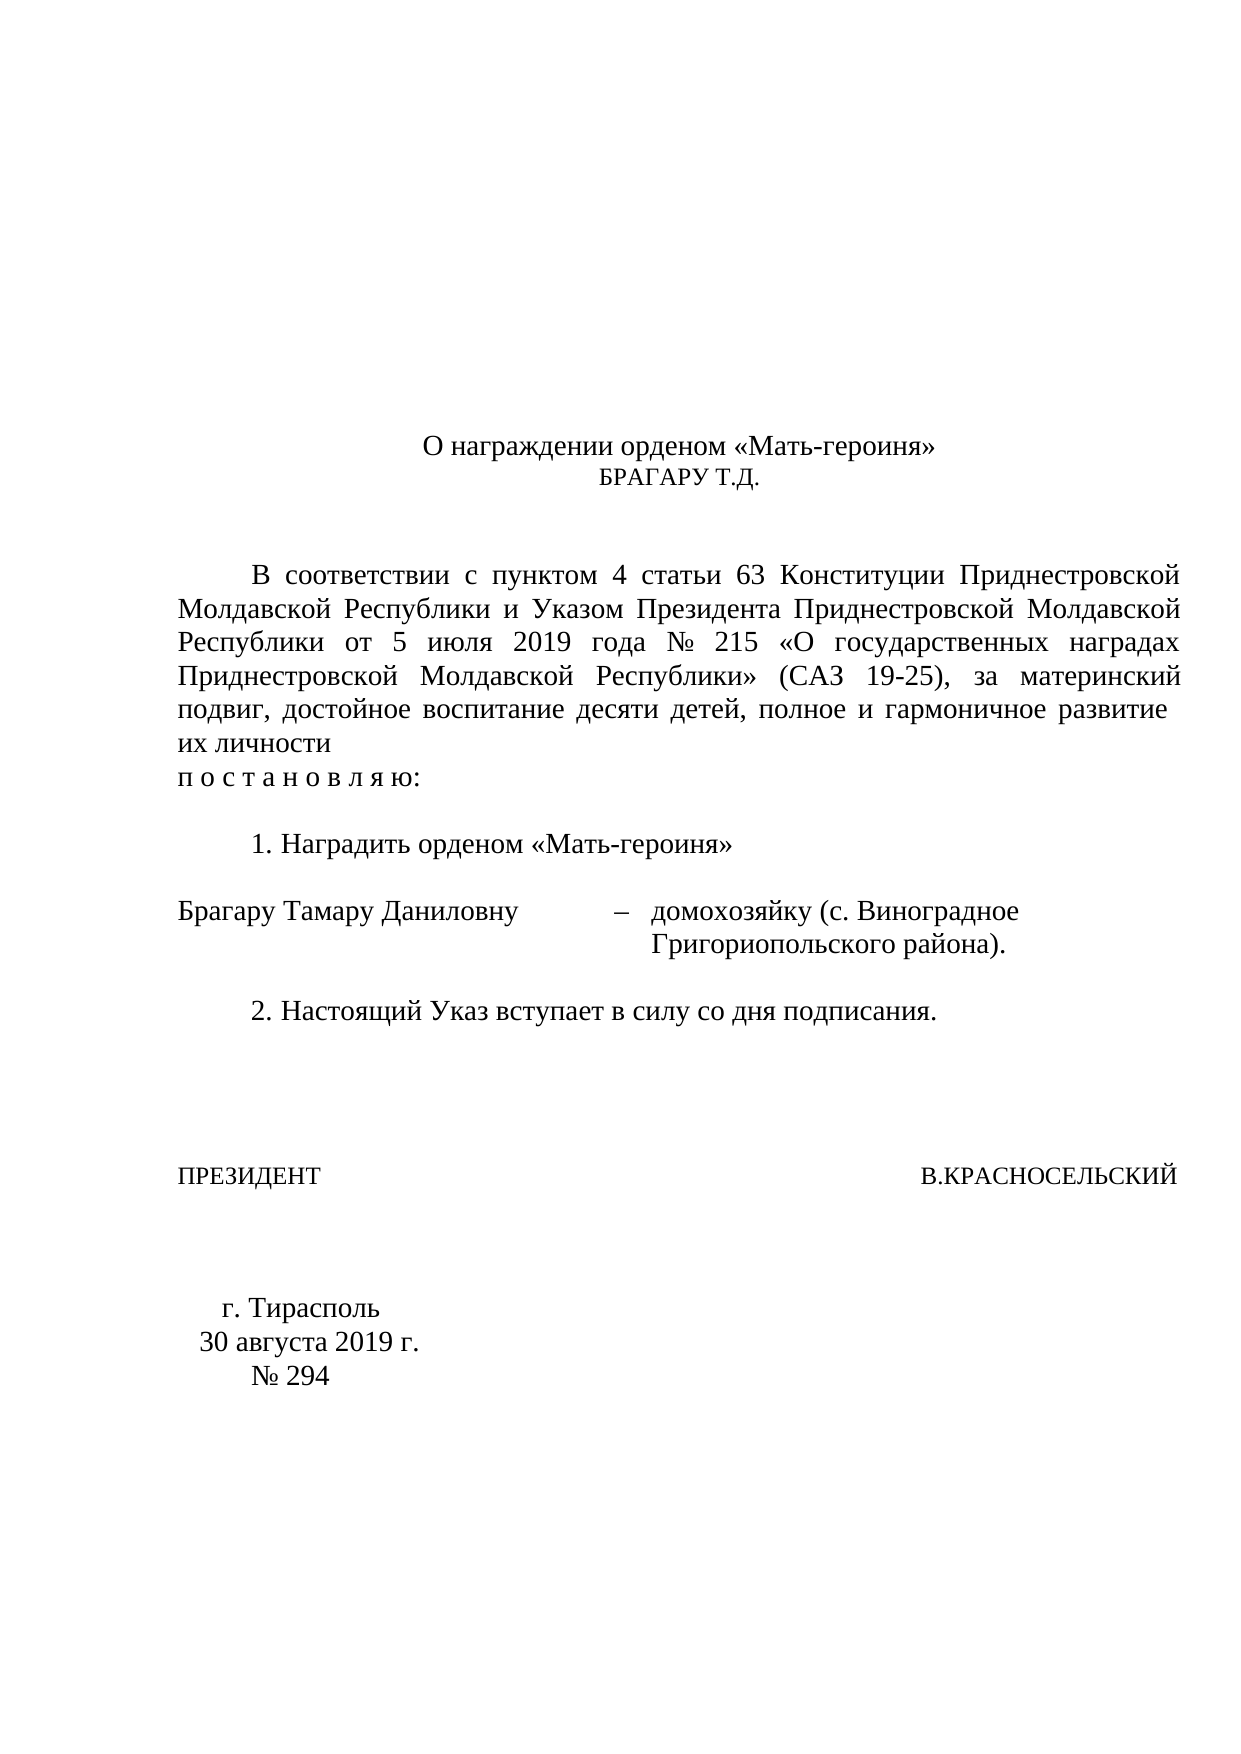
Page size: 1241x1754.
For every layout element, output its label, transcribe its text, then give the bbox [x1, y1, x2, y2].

text 30 августа 2019 г. [177, 1324, 1181, 1358]
text п о с т а н о в л я ю: [177, 759, 1181, 792]
text О награждении орденом «Мать-героиня» [177, 428, 1181, 462]
list Наградить орденом «Мать-героиня» [177, 826, 1181, 859]
text № 294 [177, 1358, 1181, 1391]
text БРАГАРУ Т.Д. [177, 462, 1181, 490]
table_header Брагару Тамару Даниловну [166, 893, 603, 960]
text В соответствии с пунктом 4 статьи 63 Конституции Приднестровской Молдавской Республики и Указом Президента Приднестровской Молдавской Республики от 5 июля 2019 года № 215 «О государственных наградах Приднестровской Молдавской Республики» (САЗ 19-25), за материнский подвиг, достойное воспитание десяти детей, полное и гармоничное развитие их личности [177, 557, 1181, 759]
text ПРЕЗИДЕНТ В.КРАСНОСЕЛЬСКИЙ [177, 1161, 1181, 1190]
list Настоящий Указ вступает в силу со дня подписания. [177, 993, 1181, 1027]
table_header – [603, 893, 640, 960]
text г. Тирасполь [177, 1291, 1181, 1324]
table_header домохозяйку (с. Виноградное Григориопольского района). [640, 893, 1192, 960]
